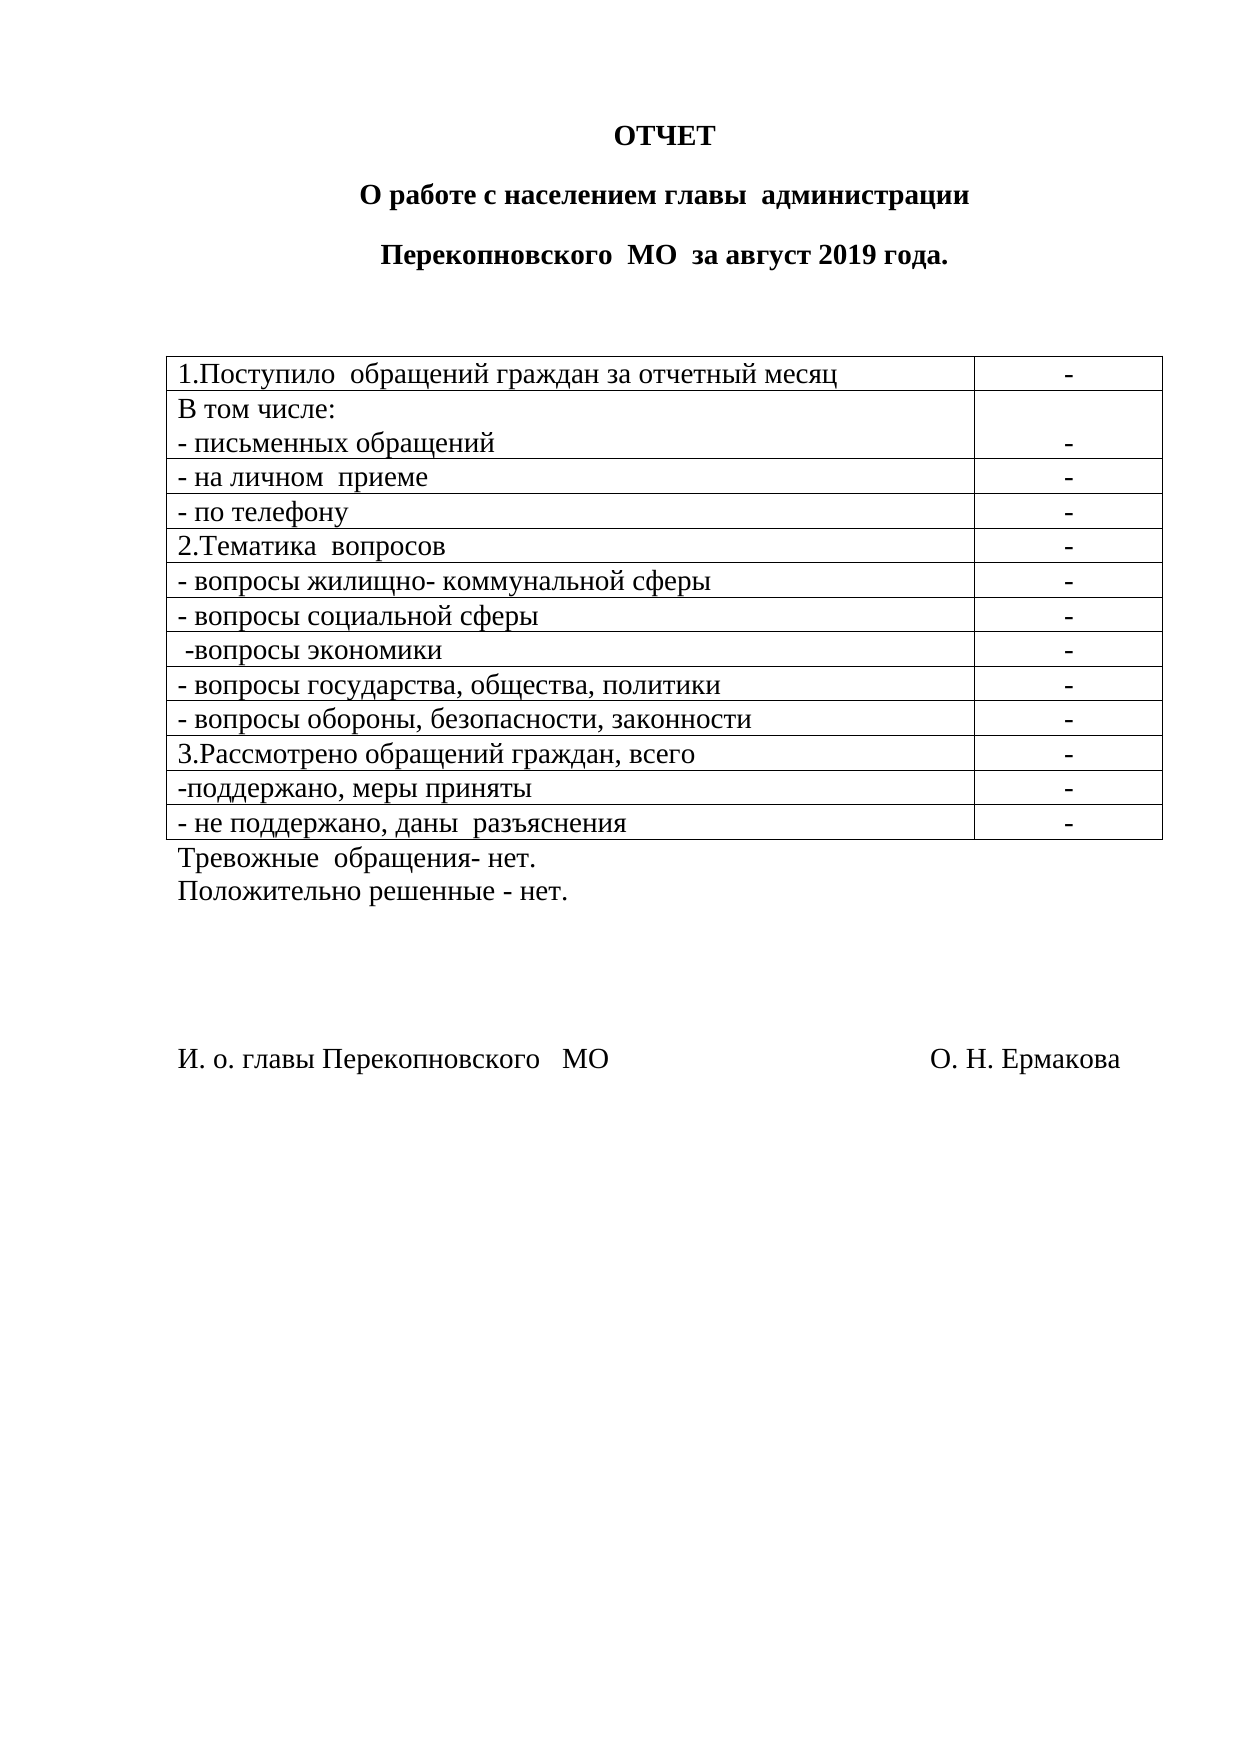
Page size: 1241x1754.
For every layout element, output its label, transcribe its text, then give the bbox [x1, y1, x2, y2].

table_cell - [975, 805, 1162, 839]
table_cell - вопросы социальной сферы [167, 598, 974, 631]
table_cell - [975, 494, 1162, 527]
table_cell - [975, 529, 1162, 562]
table_cell - [975, 391, 1162, 458]
table_cell -поддержано, меры приняты [167, 771, 974, 804]
table_header - [975, 357, 1162, 390]
table_cell - [975, 563, 1162, 597]
table_cell - [975, 459, 1162, 493]
table_cell - [975, 736, 1162, 769]
table_cell -вопросы экономики [167, 632, 974, 666]
table_cell - на личном приеме [167, 459, 974, 493]
text Тревожные обращения- нет. [177, 840, 1152, 873]
table_cell 3.Рассмотрено обращений граждан, всего [167, 736, 974, 769]
text О работе с населением главы администрации [177, 177, 1152, 211]
text И. о. главы Перекопновского МО О. Н. Ермакова [177, 1041, 1152, 1074]
table_cell - [975, 598, 1162, 631]
table_cell - по телефону [167, 494, 974, 527]
table_cell - [975, 771, 1162, 804]
text ОТЧЕТ [177, 118, 1152, 152]
text Положительно решенные - нет. [177, 873, 1152, 907]
table_header 1.Поступило обращений граждан за отчетный месяц [167, 357, 974, 390]
text Перекопновского МО за август 2019 года. [177, 237, 1152, 270]
table_cell - [975, 701, 1162, 735]
table_cell В том числе: - письменных обращений [167, 391, 974, 458]
table_cell 2.Тематика вопросов [167, 529, 974, 562]
table_cell - [975, 667, 1162, 700]
table_cell - [975, 632, 1162, 666]
table_cell - вопросы государства, общества, политики [167, 667, 974, 700]
table_cell - не поддержано, даны разъяснения [167, 805, 974, 839]
table_cell - вопросы жилищно- коммунальной сферы [167, 563, 974, 597]
table_cell - вопросы обороны, безопасности, законности [167, 701, 974, 735]
